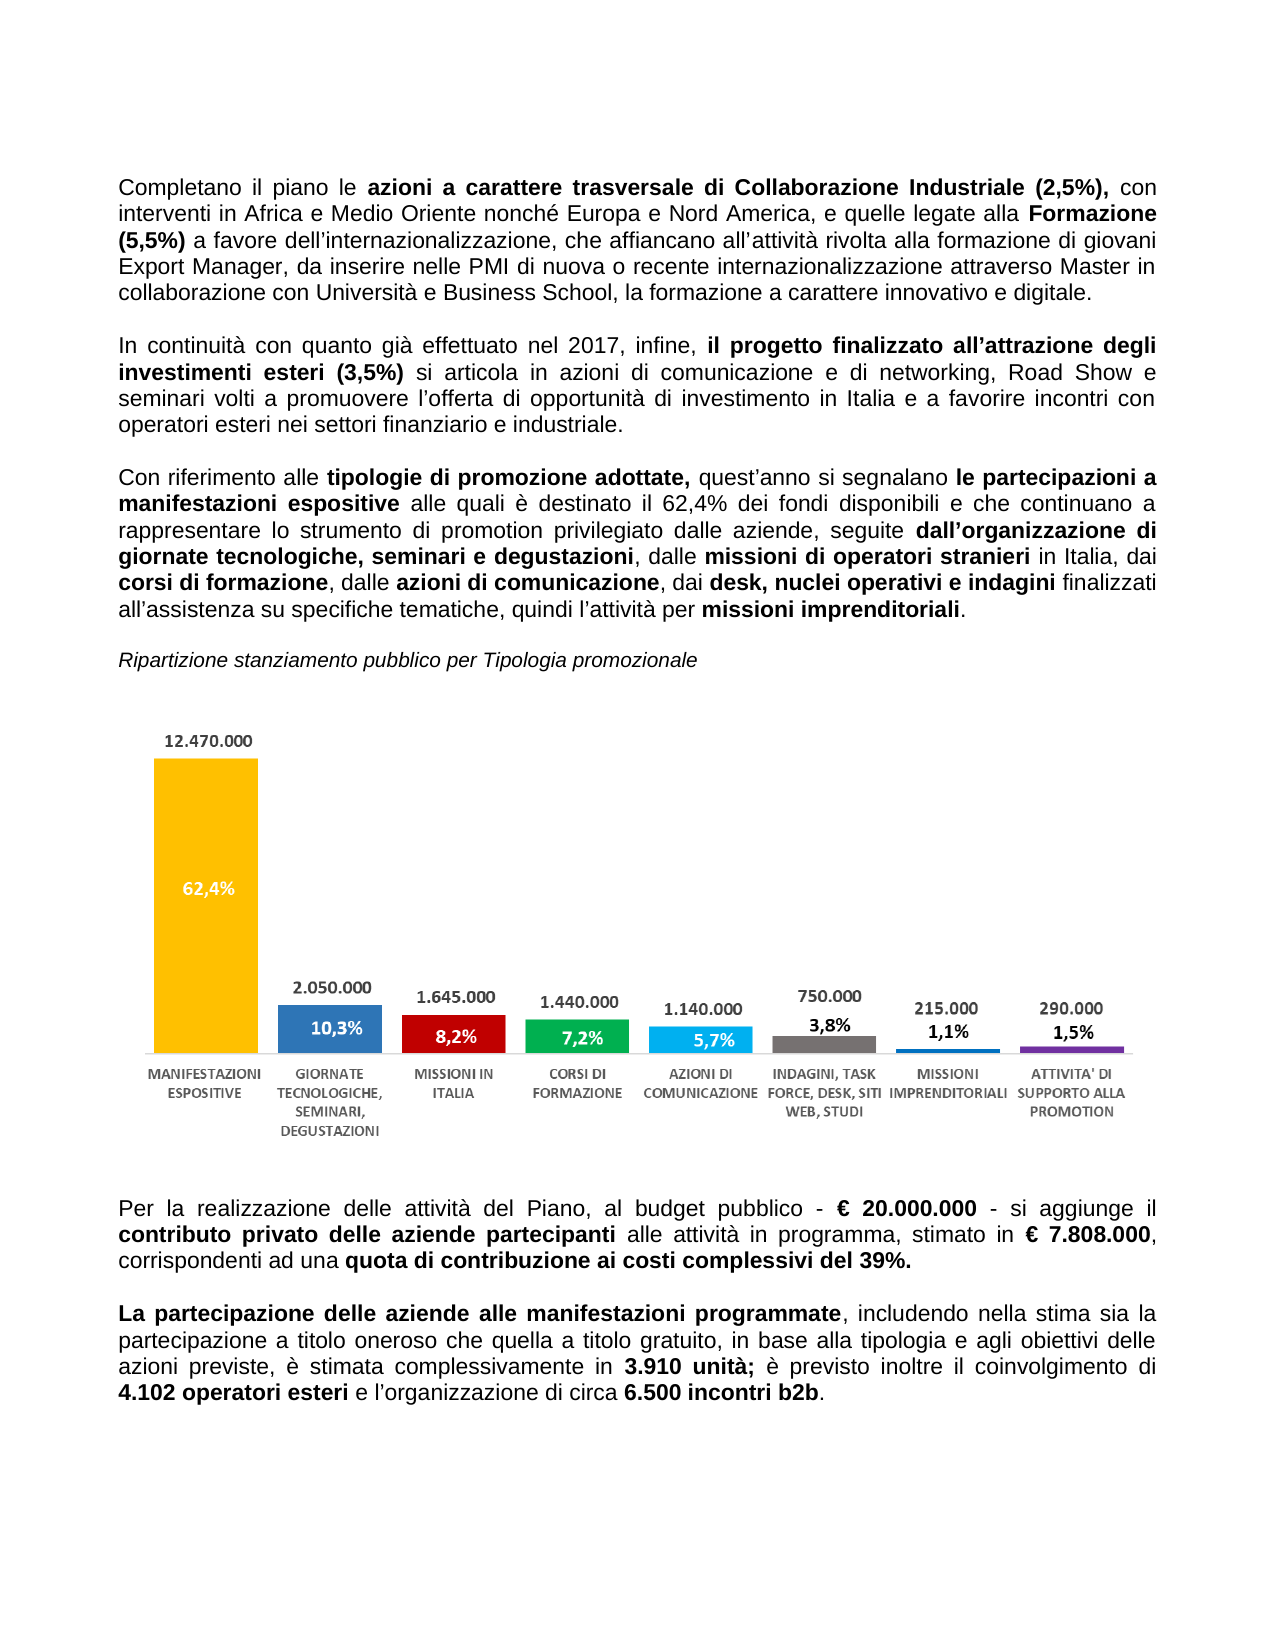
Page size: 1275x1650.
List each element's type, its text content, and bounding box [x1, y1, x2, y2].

text In continuità con quanto già effettuato nel 2017, infine, il progetto finalizzato all’attrazione degli investimenti esteri (3,5%) si articola in azioni di comunicazione e di networking, Road Show e seminari volti a promuovere l’offerta di opportunità di investimento in Italia e a favorire incontri con operatori esteri nei settori finanziario e industriale. [118, 332, 1157, 437]
text Completano il piano le azioni a carattere trasversale di Collaborazione Industriale (2,5%), con interventi in Africa e Medio Oriente nonché Europa e Nord America, e quelle legate alla Formazione (5,5%) a favore dell’internazionalizzazione, che affiancano all’attività rivolta alla formazione di giovani Export Manager, da inserire nelle PMI di nuova o recente internazionalizzazione attraverso Master in collaborazione con Università e Business School, la formazione a carattere innovativo e digitale. [118, 174, 1157, 306]
text La partecipazione delle aziende alle manifestazioni programmate, includendo nella stima sia la partecipazione a titolo oneroso che quella a titolo gratuito, in base alla tipologia e agli obiettivi delle azioni previste, è stimata complessivamente in 3.910 unità; è previsto inoltre il coinvolgimento di 4.102 operatori esteri e l’organizzazione di circa 6.500 incontri b2b. [118, 1300, 1157, 1406]
text Per la realizzazione delle attività del Piano, al budget pubblico - € 20.000.000 - si aggiunge il contributo privato delle aziende partecipanti alle attività in programma, stimato in € 7.808.000, corrispondenti ad una quota di contribuzione ai costi complessivi del 39%. [118, 1195, 1157, 1274]
text Ripartizione stanziamento pubblico per Tipologia promozionale [118, 648, 1157, 672]
picture [118, 698, 1140, 1142]
text Con riferimento alle tipologie di promozione adottate, quest’anno si segnalano le partecipazioni a manifestazioni espositive alle quali è destinato il 62,4% dei fondi disponibili e che continuano a rappresentare lo strumento di promotion privilegiato dalle aziende, seguite dall’organizzazione di giornate tecnologiche, seminari e degustazioni, dalle missioni di operatori stranieri in Italia, dai corsi di formazione, dalle azioni di comunicazione, dai desk, nuclei operativi e indagini finalizzati all’assistenza su specifiche tematiche, quindi l’attività per missioni imprenditoriali. [118, 464, 1157, 622]
